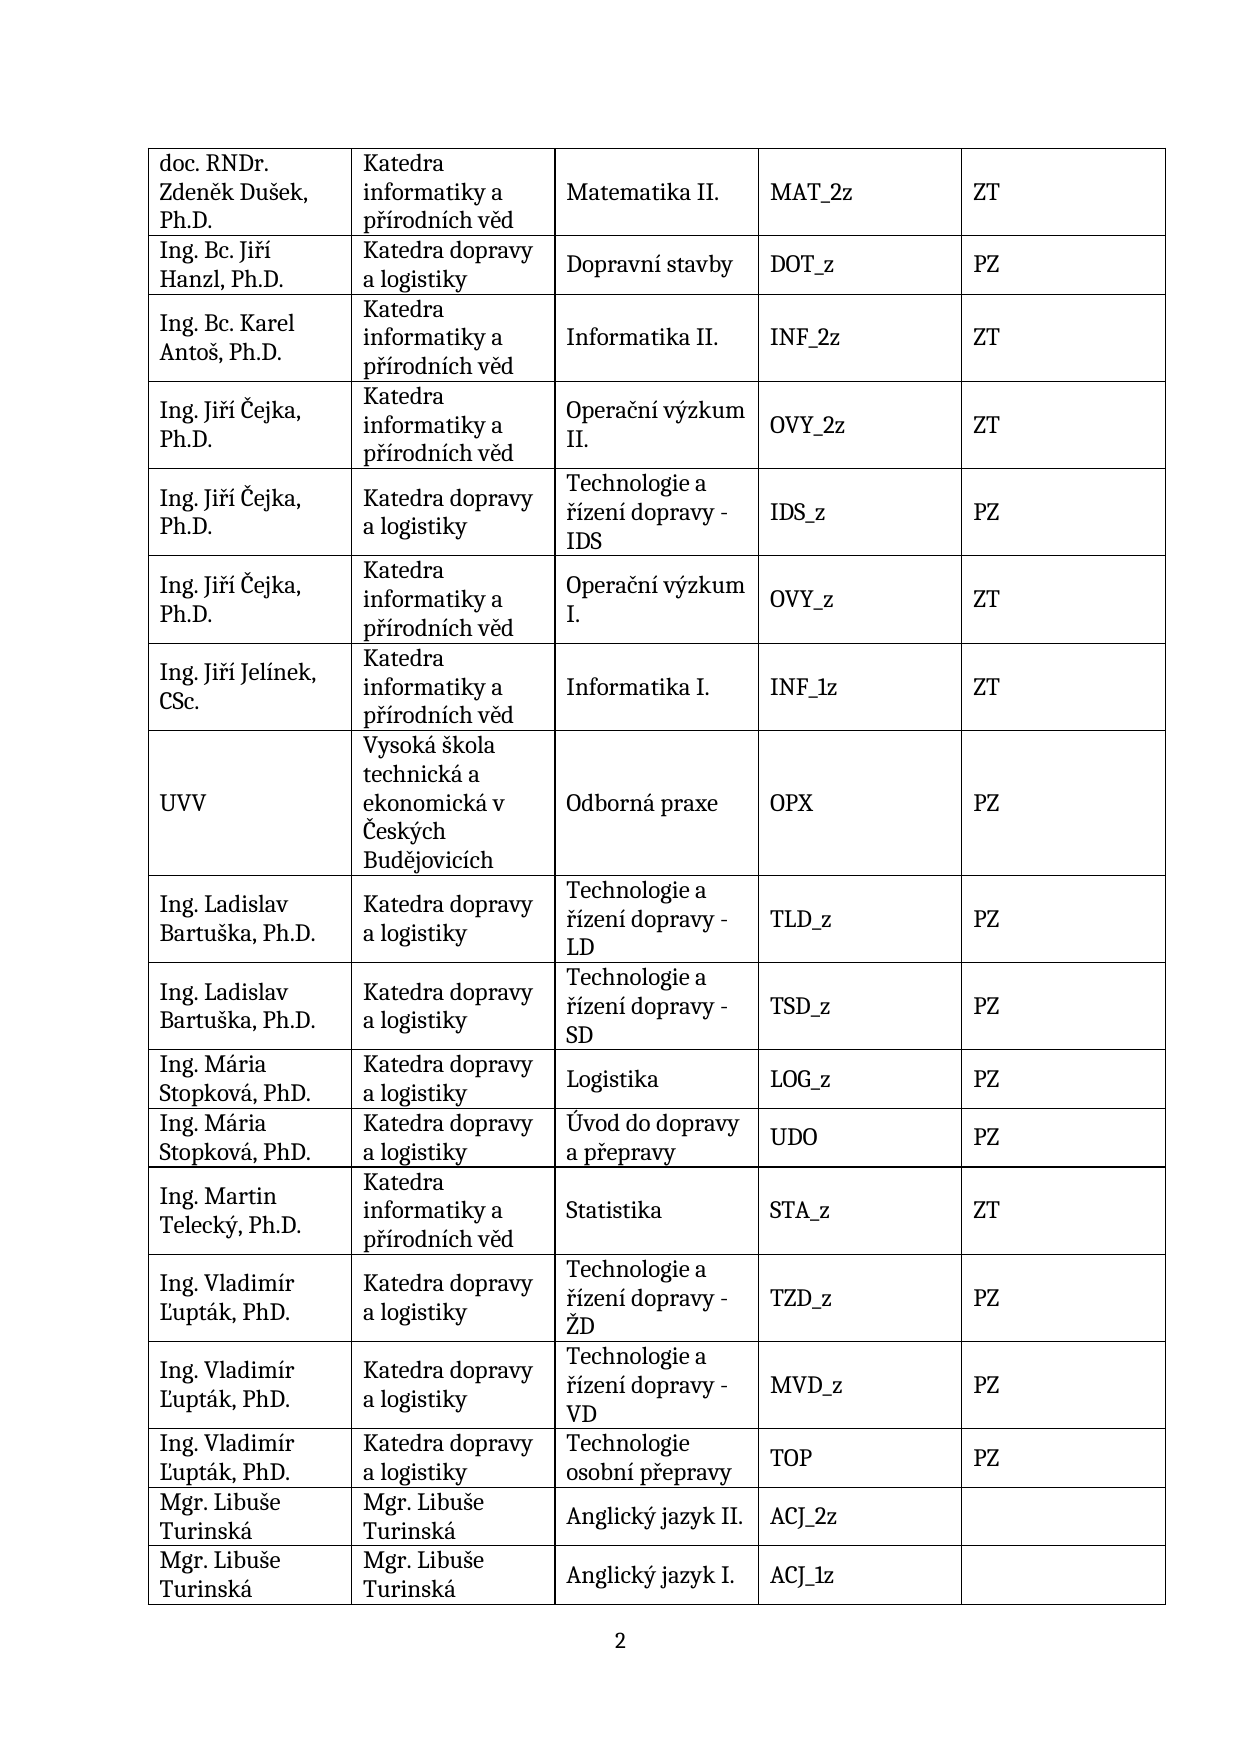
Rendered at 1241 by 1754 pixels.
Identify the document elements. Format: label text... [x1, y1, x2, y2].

table_cell MVD_z [759, 1342, 961, 1428]
table_cell Katedra dopravy a logistiky [352, 963, 554, 1049]
table_cell ACJ_2z [759, 1488, 961, 1545]
table_cell ZT [962, 382, 1165, 468]
table_cell TZD_z [759, 1255, 961, 1341]
table_cell Technologie a řízení dopravy - IDS [556, 469, 758, 555]
table_cell PZ [962, 469, 1165, 555]
table_cell PZ [962, 1429, 1165, 1487]
table_cell Technologie a řízení dopravy - VD [556, 1342, 758, 1428]
table_cell Ing. Ladislav Bartuška, Ph.D. [149, 963, 351, 1049]
table_cell Operační výzkum II. [556, 382, 758, 468]
table_cell Katedra informatiky a přírodních věd [352, 382, 554, 468]
table_cell Mgr. Libuše Turinská [149, 1488, 351, 1545]
table_cell Ing. Jiří Jelínek, CSc. [149, 644, 351, 730]
table_cell Technologie a řízení dopravy - ŽD [556, 1255, 758, 1341]
table_cell Ing. Ladislav Bartuška, Ph.D. [149, 876, 351, 962]
table_cell STA_z [759, 1168, 961, 1254]
table_cell Vysoká škola technická a ekonomická v Českých Budějovicích [352, 731, 554, 875]
table_cell Ing. Jiří Čejka, Ph.D. [149, 382, 351, 468]
table_cell ACJ_1z [759, 1546, 961, 1604]
table_cell Ing. Mária Stopková, PhD. [149, 1109, 351, 1166]
table_cell Katedra informatiky a přírodních věd [352, 295, 554, 381]
table_cell ZT [962, 149, 1165, 235]
table_cell Ing. Vladimír Ľupták, PhD. [149, 1342, 351, 1428]
table_cell Katedra dopravy a logistiky [352, 876, 554, 962]
table_cell OVY_z [759, 556, 961, 643]
table_cell PZ [962, 1050, 1165, 1108]
table_cell MAT_2z [759, 149, 961, 235]
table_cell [352, 1546, 554, 1604]
table_cell PZ [962, 1109, 1165, 1166]
table_cell DOT_z [759, 236, 961, 293]
table_cell Technologie a řízení dopravy - LD [556, 876, 758, 962]
table_cell ZT [962, 644, 1165, 730]
table_cell Informatika I. [556, 644, 758, 730]
table_cell PZ [962, 963, 1165, 1049]
table_cell INF_1z [759, 644, 961, 730]
table_cell IDS_z [759, 469, 961, 555]
table_cell [962, 1488, 1165, 1545]
table_cell Anglický jazyk I. [556, 1546, 758, 1604]
table_cell UDO [759, 1109, 961, 1166]
table_cell LOG_z [759, 1050, 961, 1108]
table_cell Anglický jazyk II. [556, 1488, 758, 1545]
table_cell Katedra informatiky a přírodních věd [352, 1168, 554, 1254]
table_cell Ing. Bc. Karel Antoš, Ph.D. [149, 295, 351, 381]
table_cell Katedra informatiky a přírodních věd [352, 644, 554, 730]
table_cell Katedra dopravy a logistiky [352, 1342, 554, 1428]
table_cell Mgr. Libuše Turinská [352, 1488, 554, 1545]
table_cell Logistika [556, 1050, 758, 1108]
table_cell Katedra dopravy a logistiky [352, 1109, 554, 1166]
table_cell TLD_z [759, 876, 961, 962]
table_cell Ing. Martin Telecký, Ph.D. [149, 1168, 351, 1254]
table_cell UVV [149, 731, 351, 875]
table_cell Ing. Vladimír Ľupták, PhD. [149, 1255, 351, 1341]
table_cell Katedra dopravy a logistiky [352, 236, 554, 293]
table_cell Technologie osobní přepravy [556, 1429, 758, 1487]
table_cell Ing. Bc. Jiří Hanzl, Ph.D. [149, 236, 351, 293]
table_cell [149, 1546, 351, 1604]
table_cell ZT [962, 556, 1165, 643]
table_cell PZ [962, 876, 1165, 962]
table_cell Ing. Vladimír Ľupták, PhD. [149, 1429, 351, 1487]
table_cell TOP [759, 1429, 961, 1487]
table_cell INF_2z [759, 295, 961, 381]
table_cell Statistika [556, 1168, 758, 1254]
table_cell Katedra dopravy a logistiky [352, 469, 554, 555]
table_cell PZ [962, 731, 1165, 875]
table_cell PZ [962, 236, 1165, 293]
table_cell Katedra informatiky a přírodních věd [352, 556, 554, 643]
table_cell Katedra dopravy a logistiky [352, 1255, 554, 1341]
table_cell ZT [962, 1168, 1165, 1254]
table_cell Operační výzkum I. [556, 556, 758, 643]
table_cell Katedra dopravy a logistiky [352, 1050, 554, 1108]
table_cell PZ [962, 1255, 1165, 1341]
table_cell ZT [962, 295, 1165, 381]
table_cell doc. RNDr. Zdeněk Dušek, Ph.D. [149, 149, 351, 235]
table_cell Úvod do dopravy a přepravy [556, 1109, 758, 1166]
table_cell Ing. Mária Stopková, PhD. [149, 1050, 351, 1108]
table_cell Ing. Jiří Čejka, Ph.D. [149, 469, 351, 555]
table_cell TSD_z [759, 963, 961, 1049]
table_cell Informatika II. [556, 295, 758, 381]
table_cell OVY_2z [759, 382, 961, 468]
table_cell [962, 1546, 1165, 1604]
table_cell Katedra dopravy a logistiky [352, 1429, 554, 1487]
table_cell Matematika II. [556, 149, 758, 235]
table_cell Ing. Jiří Čejka, Ph.D. [149, 556, 351, 643]
table_cell OPX [759, 731, 961, 875]
table_cell Dopravní stavby [556, 236, 758, 293]
table_cell PZ [962, 1342, 1165, 1428]
table_cell Katedra informatiky a přírodních věd [352, 149, 554, 235]
table_cell Odborná praxe [556, 731, 758, 875]
table_cell Technologie a řízení dopravy - SD [556, 963, 758, 1049]
